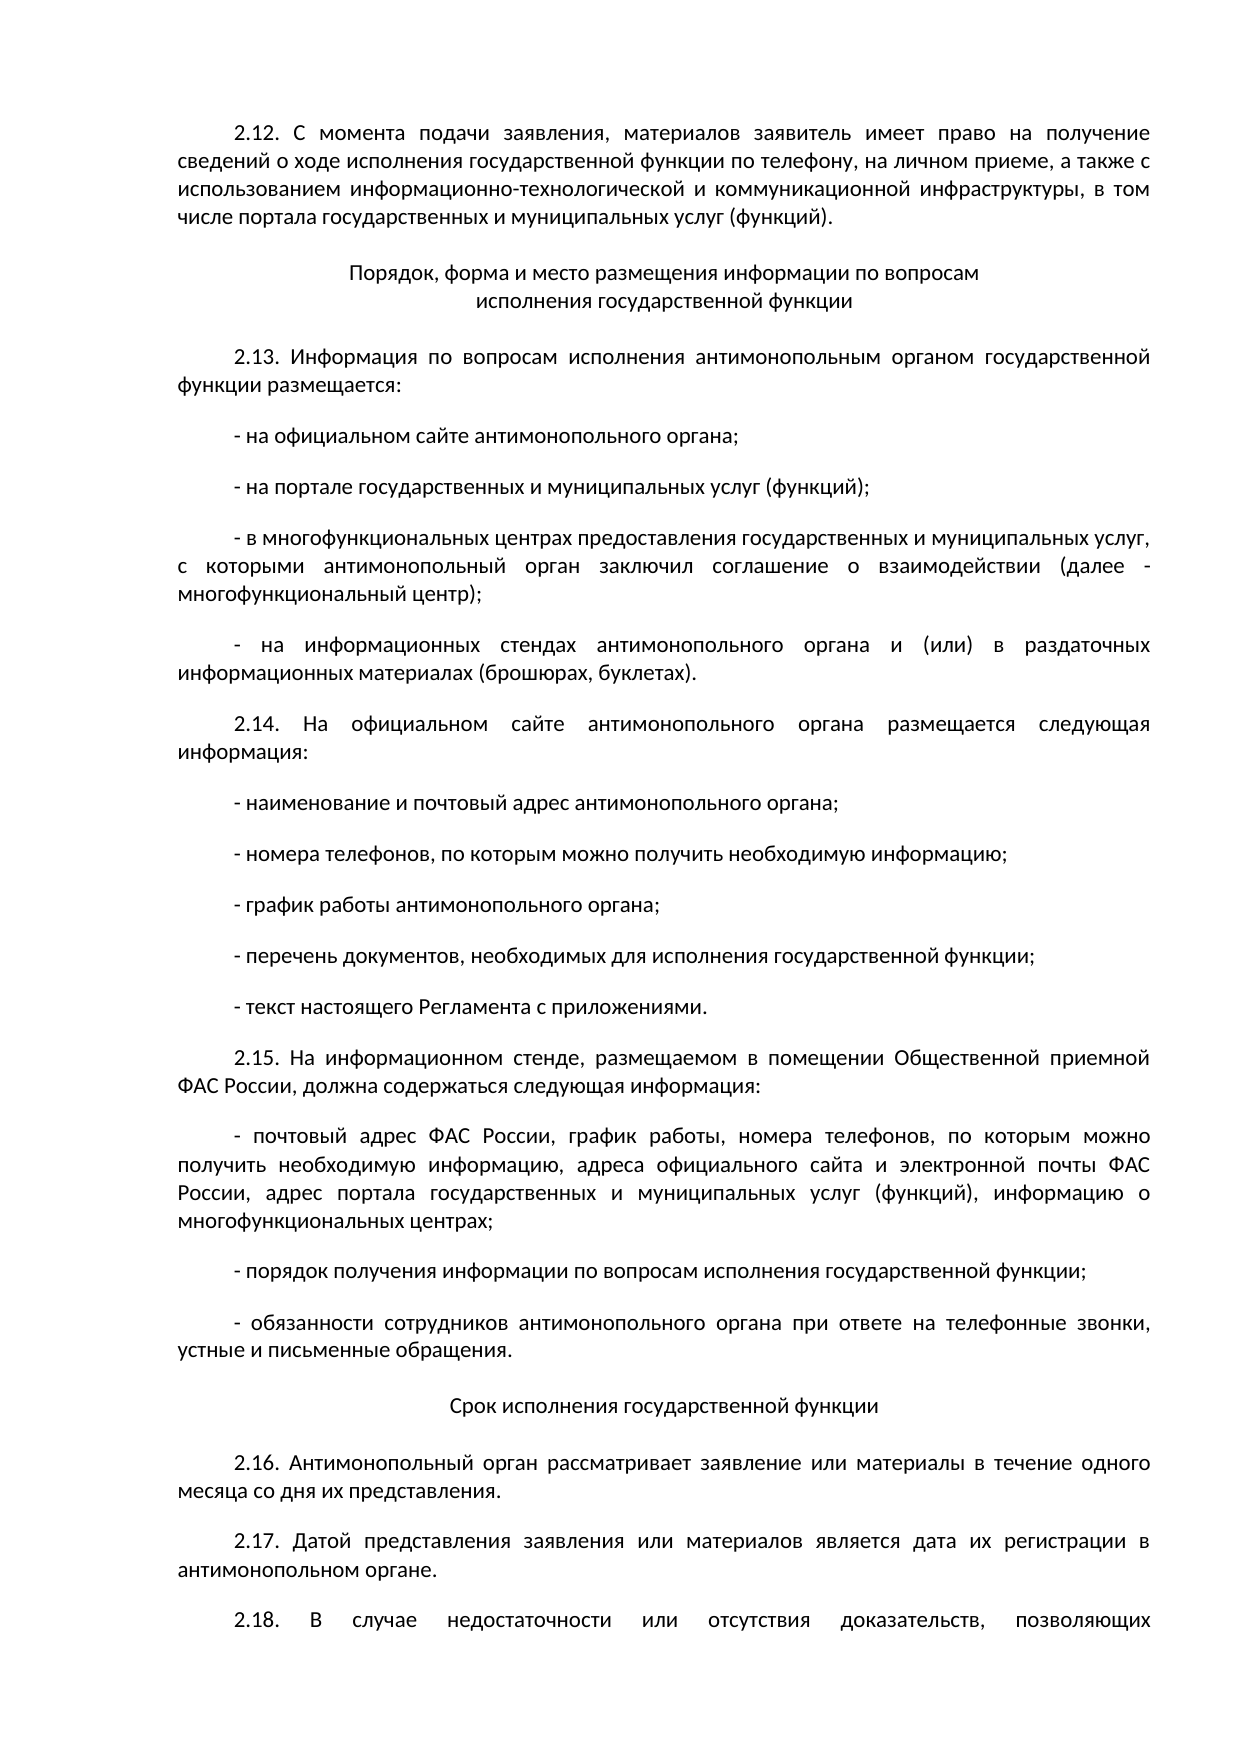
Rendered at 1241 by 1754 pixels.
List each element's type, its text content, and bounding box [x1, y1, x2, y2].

text - на информационных стендах антимонопольного органа и (или) в раздаточных информационных материалах (брошюрах, буклетах). [177, 630, 1152, 686]
text - порядок получения информации по вопросам исполнения государственной функции; [177, 1257, 1152, 1285]
text Порядок, форма и место размещения информации по вопросам [177, 258, 1152, 286]
text 2.12. С момента подачи заявления, материалов заявитель имеет право на получение сведений о ходе исполнения государственной функции по телефону, на личном приеме, а также с использованием информационно-технологической и коммуникационной инфраструктуры, в том числе портала государственных и муниципальных услуг (функций). [177, 118, 1152, 230]
text - в многофункциональных центрах предоставления государственных и муниципальных услуг, с которыми антимонопольный орган заключил соглашение о взаимодействии (далее - многофункциональный центр); [177, 523, 1152, 607]
text - на портале государственных и муниципальных услуг (функций); [177, 472, 1152, 500]
text - обязанности сотрудников антимонопольного органа при ответе на телефонные звонки, устные и письменные обращения. [177, 1308, 1152, 1364]
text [177, 1606, 1152, 1634]
text - график работы антимонопольного органа; [177, 890, 1152, 918]
text 2.14. На официальном сайте антимонопольного органа размещается следующая информация: [177, 709, 1152, 765]
text Срок исполнения государственной функции [177, 1392, 1152, 1420]
text - почтовый адрес ФАС России, график работы, номера телефонов, по которым можно получить необходимую информацию, адреса официального сайта и электронной почты ФАС России, адрес портала государственных и муниципальных услуг (функций), информацию о многофункциональных центрах; [177, 1122, 1152, 1234]
text - на официальном сайте антимонопольного органа; [177, 421, 1152, 449]
text 2.17. Датой представления заявления или материалов является дата их регистрации в антимонопольном органе. [177, 1527, 1152, 1583]
text - номера телефонов, по которым можно получить необходимую информацию; [177, 839, 1152, 867]
text - наименование и почтовый адрес антимонопольного органа; [177, 788, 1152, 816]
text 2.13. Информация по вопросам исполнения антимонопольным органом государственной функции размещается: [177, 342, 1152, 398]
text исполнения государственной функции [177, 286, 1152, 314]
text - текст настоящего Регламента с приложениями. [177, 992, 1152, 1020]
text 2.15. На информационном стенде, размещаемом в помещении Общественной приемной ФАС России, должна содержаться следующая информация: [177, 1043, 1152, 1099]
text - перечень документов, необходимых для исполнения государственной функции; [177, 941, 1152, 969]
text 2.16. Антимонопольный орган рассматривает заявление или материалы в течение одного месяца со дня их представления. [177, 1448, 1152, 1504]
